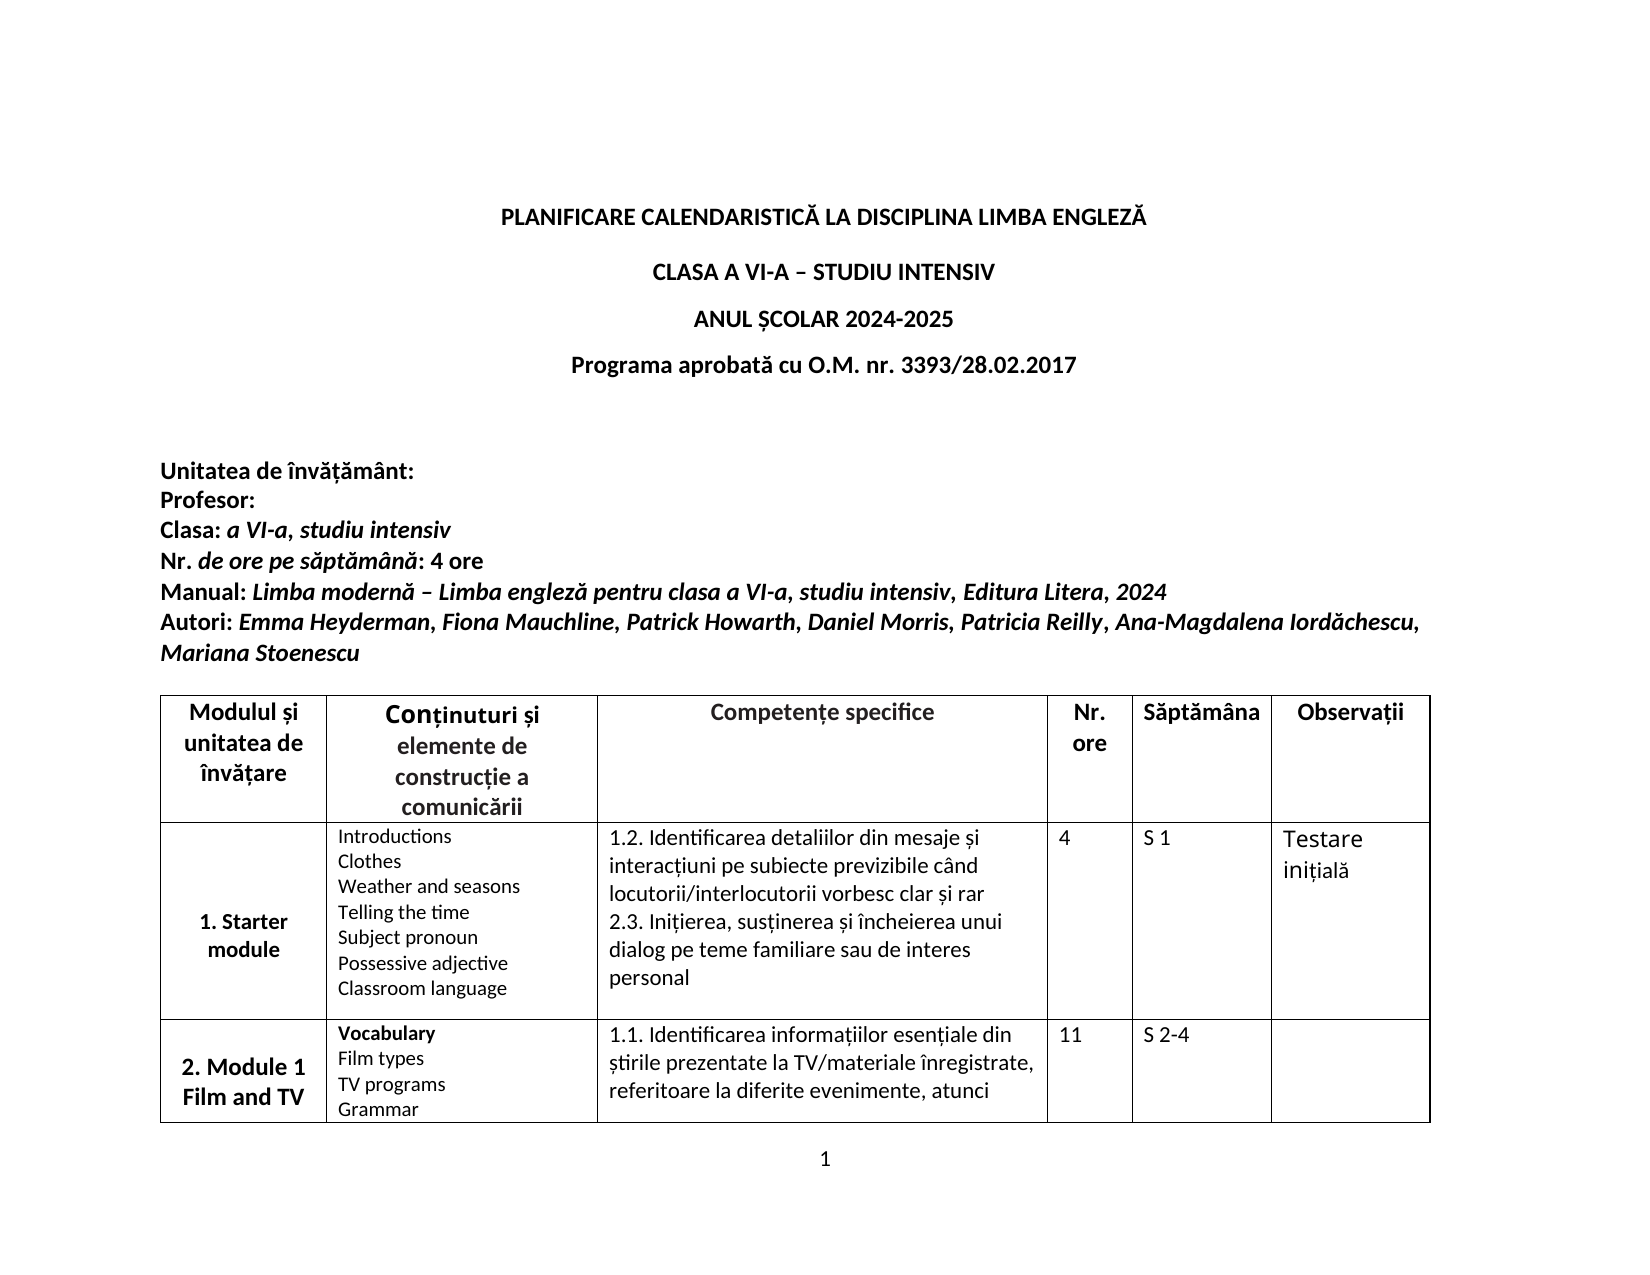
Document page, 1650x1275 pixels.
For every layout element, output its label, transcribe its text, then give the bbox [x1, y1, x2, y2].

table_header Nr. ore [1048, 696, 1132, 822]
table_cell S 2-4 [1133, 1020, 1271, 1122]
table_cell 4 [1048, 823, 1132, 1019]
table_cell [598, 1020, 1047, 1122]
text Autori: Emma Heyderman, Fiona Mauchline, Patrick Howarth, Daniel Morris, Patricia Reilly, Ana-Magdalena Iordăchescu, Mariana Stoenescu [160, 606, 1502, 667]
table_cell 1. Starter module [161, 823, 326, 1019]
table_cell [327, 1020, 597, 1122]
table_header Competențe specifice [598, 696, 1047, 822]
table_header Conţinuturi și elemente de construcție a comunicării [327, 696, 597, 822]
text PLANIFICARE CALENDARISTICĂ LA DISCIPLINA LIMBA ENGLEZĂ [387, 195, 1261, 233]
table_header Observații [1272, 696, 1429, 822]
text Manual: Limba modernă – Limba engleză pentru clasa a VI-a, studiu intensiv, Editura Litera, 2024 [160, 576, 1502, 606]
table_header Modulul și unitatea de învățare [161, 696, 326, 822]
text Profesor: [160, 486, 1502, 514]
table_cell [1272, 1020, 1429, 1122]
table_cell Testare inițială [1272, 823, 1429, 1019]
table_cell Introductions Clothes Weather and seasons Telling the time Subject pronoun Possessive adjective Classroom language [327, 823, 597, 1019]
table_header Săptămâna [1133, 696, 1271, 822]
text CLASA A VI-A – STUDIU INTENSIV [387, 250, 1261, 288]
text Clasa: a VI-a, studiu intensiv [160, 514, 1502, 545]
text Nr. de ore pe săptămână: 4 ore [160, 545, 1502, 576]
table_cell 11 [1048, 1020, 1132, 1122]
table_cell 1.2. Identificarea detaliilor din mesaje și interacțiuni pe subiecte previzibile când locutorii/interlocutorii vorbesc clar și rar 2.3. Inițierea, susținerea și încheierea unui dialog pe teme familiare sau de interes personal [598, 823, 1047, 1019]
text Unitatea de învățământ: [160, 457, 1502, 486]
table_cell S 1 [1133, 823, 1271, 1019]
text ANUL ȘCOLAR 2024-2025 [387, 304, 1261, 333]
text Programa aprobată cu O.M. nr. 3393/28.02.2017 [387, 349, 1261, 380]
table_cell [161, 1020, 326, 1122]
